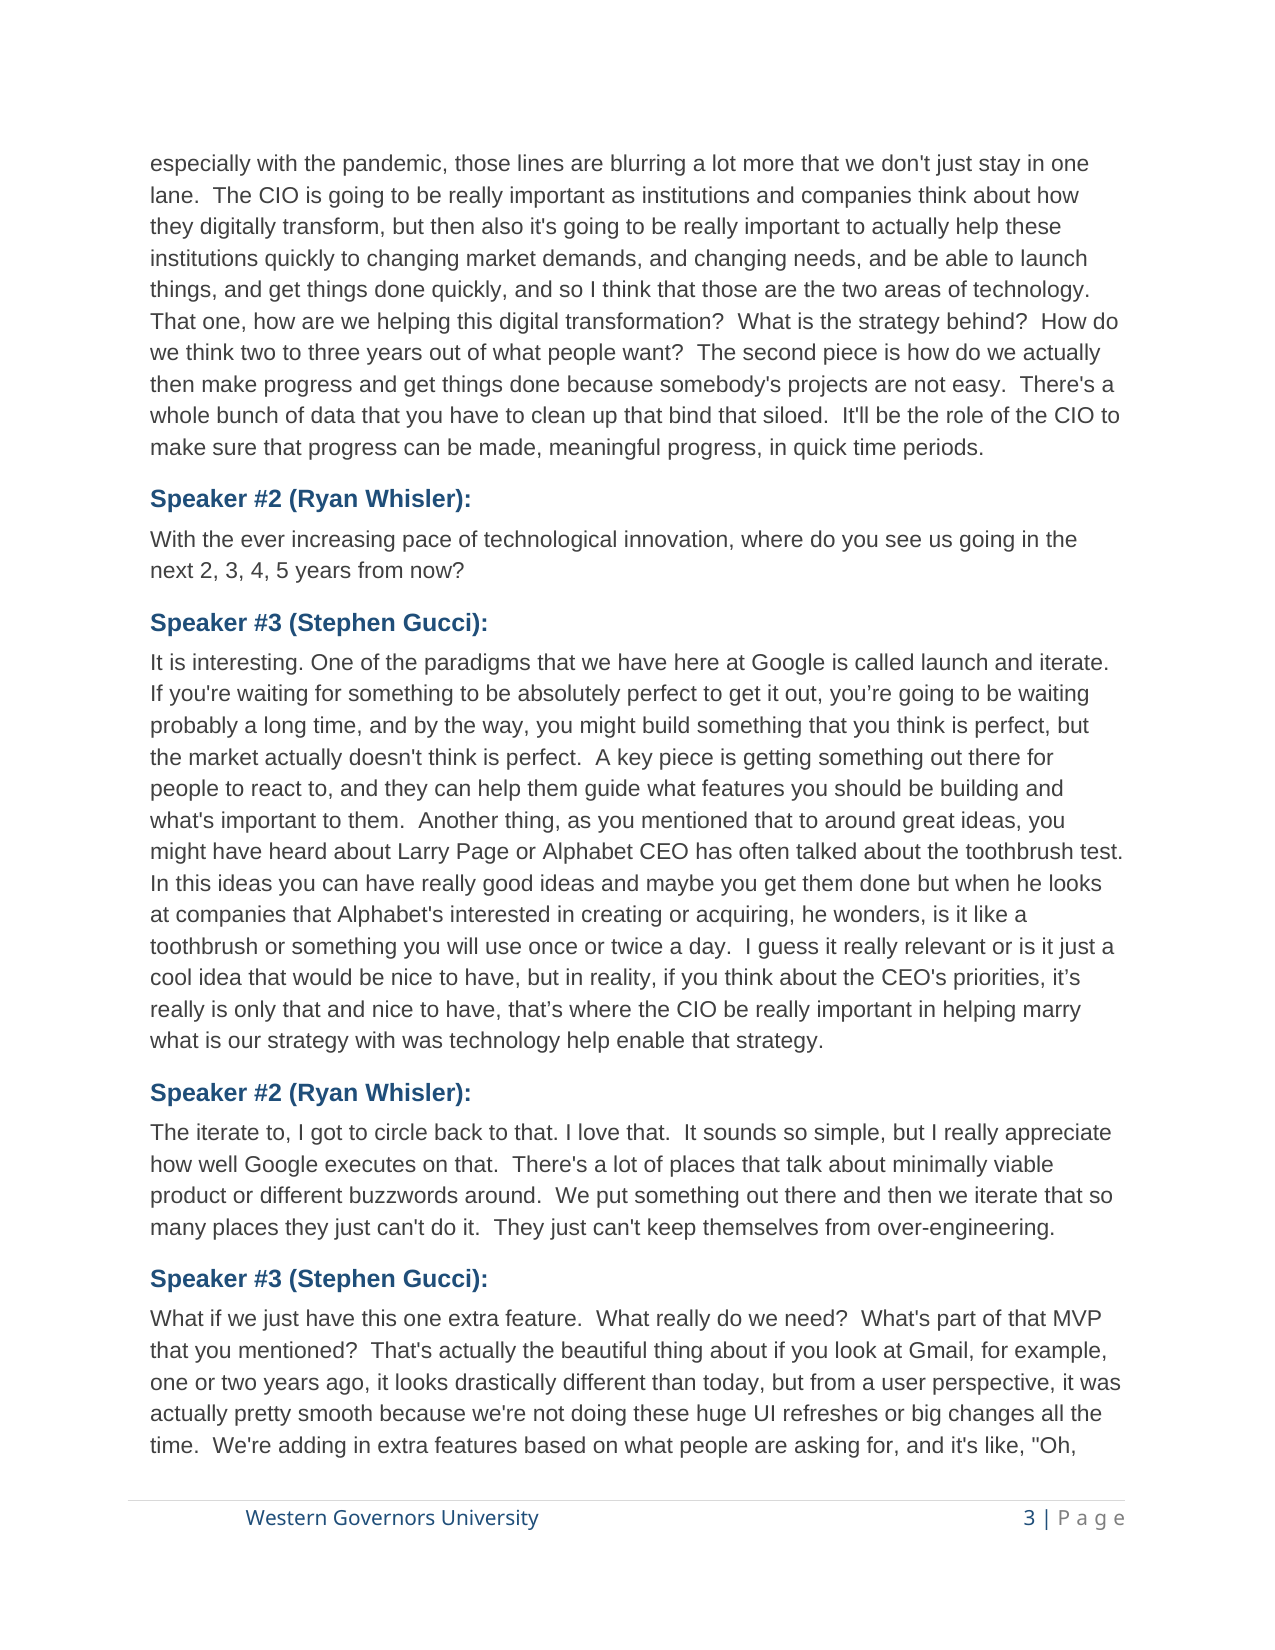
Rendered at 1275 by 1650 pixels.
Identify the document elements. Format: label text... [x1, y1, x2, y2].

text Speaker #2 (Ryan Whisler): [150, 484, 1125, 513]
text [150, 1305, 1125, 1458]
text Speaker #3 (Stephen Gucci): [150, 1264, 1125, 1293]
text It is interesting. One of the paradigms that we have here at Google is called launch and iterate. If you're waiting for something to be absolutely perfect to get it out, you’re going to be waiting probably a long time, and by the way, you might build something that you think is perfect, but the market actually doesn't think is perfect. A key piece is getting something out there for people to react to, and they can help them guide what features you should be building and what's important to them. Another thing, as you mentioned that to around great ideas, you might have heard about Larry Page or Alphabet CEO has often talked about the toothbrush test. In this ideas you can have really good ideas and maybe you get them done but when he looks at companies that Alphabet's interested in creating or acquiring, he wonders, is it like a toothbrush or something you will use once or twice a day. I guess it really relevant or is it just a cool idea that would be nice to have, but in reality, if you think about the CEO's priorities, it’s really is only that and nice to have, that’s where the CIO be really important in helping marry what is our strategy with was technology help enable that strategy. [150, 649, 1125, 1054]
text Speaker #3 (Stephen Gucci): [150, 607, 1125, 636]
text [150, 150, 1125, 460]
text With the ever increasing pace of technological innovation, where do you see us going in the next 2, 3, 4, 5 years from now? [150, 526, 1125, 583]
text Speaker #2 (Ryan Whisler): [150, 1078, 1125, 1107]
text The iterate to, I got to circle back to that. I love that. It sounds so simple, but I really appreciate how well Google executes on that. There's a lot of places that talk about minimally viable product or different buzzwords around. We put something out there and then we iterate that so many places they just can't do it. They just can't keep themselves from over-engineering. [150, 1119, 1125, 1240]
